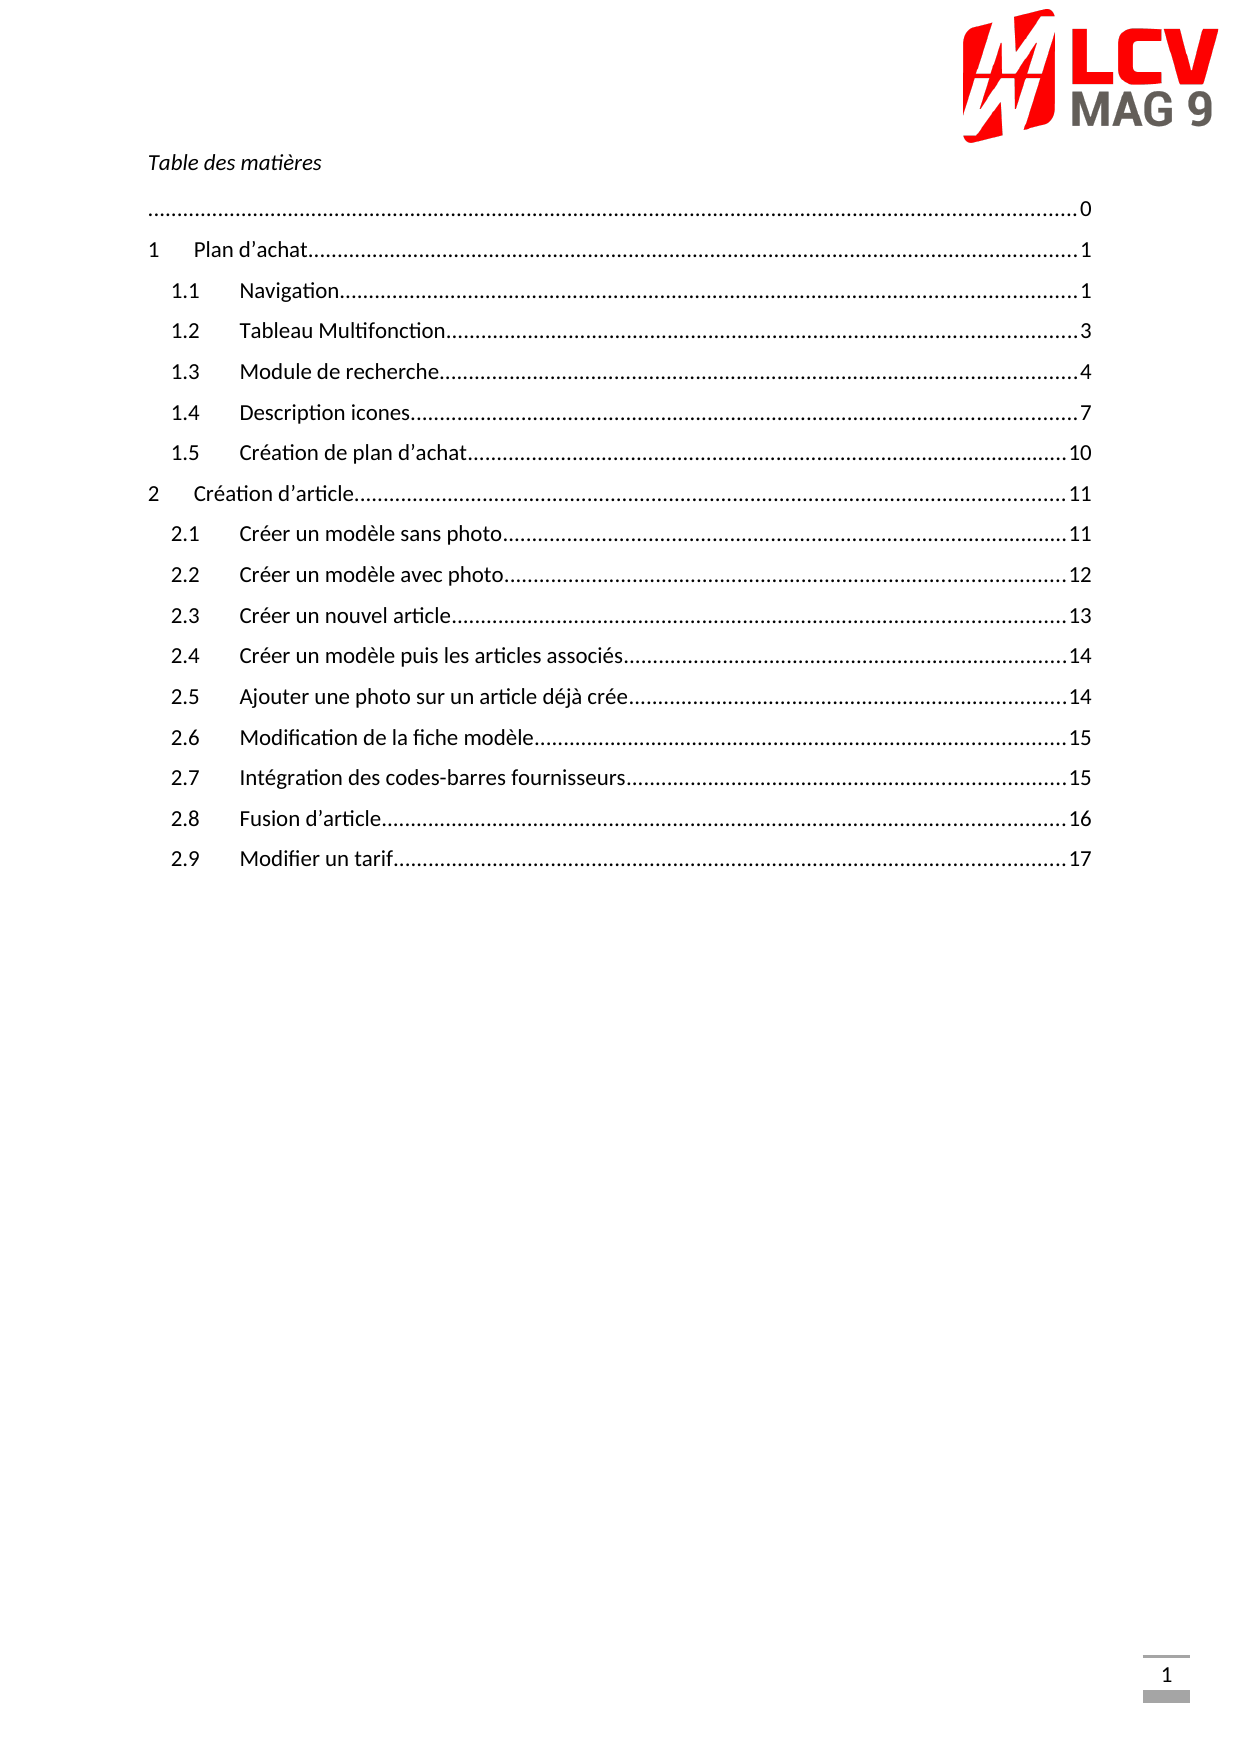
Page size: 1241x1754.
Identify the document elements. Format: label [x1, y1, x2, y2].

picture [961, 7, 1219, 144]
